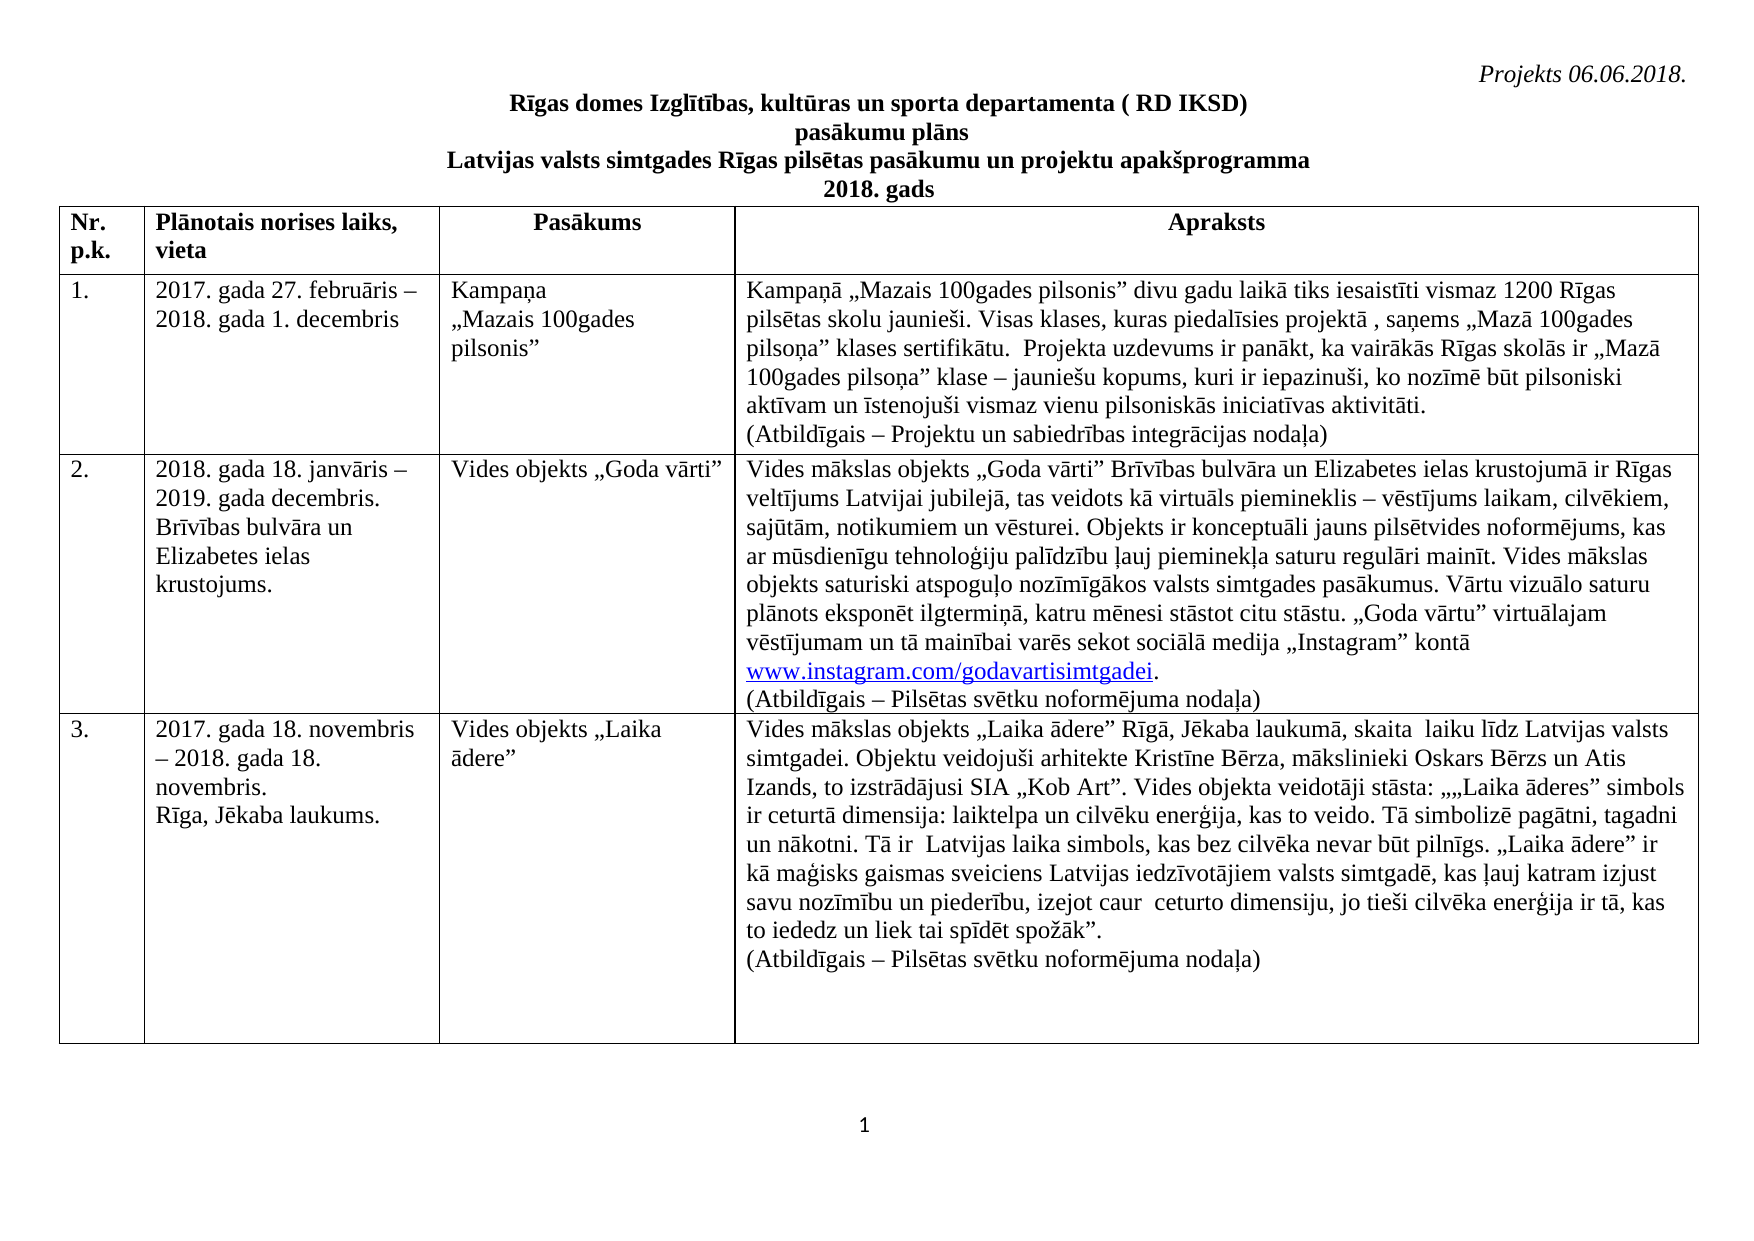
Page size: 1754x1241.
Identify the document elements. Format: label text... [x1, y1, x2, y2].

table_cell 3. [60, 714, 144, 1043]
table_cell Nr. p.k. [60, 207, 144, 274]
table_cell 2018. gada 18. janvāris – 2019. gada decembris. Brīvības bulvāra un Elizabetes ielas krustojums. [145, 455, 439, 713]
table_cell Vides mākslas objekts „Goda vārti” Brīvības bulvāra un Elizabetes ielas krustojumā ir Rīgas veltījums Latvijai jubilejā, tas veidots kā virtuāls piemineklis – vēstījums laikam, cilvēkiem, sajūtām, notikumiem un vēsturei. Objekts ir konceptuāli jauns pilsētvides noformējums, kas ar mūsdienīgu tehnoloģiju palīdzību ļauj pieminekļa saturu regulāri mainīt. Vides mākslas objekts saturiski atspoguļo nozīmīgākos valsts simtgades pasākumus. Vārtu vizuālo saturu plānots eksponēt ilgtermiņā, katru mēnesi stāstot citu stāstu. „Goda vārtu” virtuālajam vēstījumam un tā mainībai varēs sekot sociālā medija „Instagram” kontā www.instagram.com/godavartisimtgadei. (Atbildīgais – Pilsētas svētku noformējuma nodaļa) [736, 455, 1698, 713]
table_header Projekts 06.06.2018. [59, 59, 1698, 88]
table_cell Vides objekts „Goda vārti” [440, 455, 734, 713]
table_cell 2017. gada 18. novembris – 2018. gada 18. novembris. Rīga, Jēkaba laukums. [145, 714, 439, 1043]
table_cell 2017. gada 27. februāris – 2018. gada 1. decembris [145, 275, 439, 453]
table_cell Kampaņā „Mazais 100gades pilsonis” divu gadu laikā tiks iesaistīti vismaz 1200 Rīgas pilsētas skolu jaunieši. Visas klases, kuras piedalīsies projektā , saņems „Mazā 100gades pilsoņa” klases sertifikātu. Projekta uzdevums ir panākt, ka vairākās Rīgas skolās ir „Mazā 100gades pilsoņa” klase – jauniešu kopums, kuri ir iepazinuši, ko nozīmē būt pilsoniski aktīvam un īstenojuši vismaz vienu pilsoniskās iniciatīvas aktivitāti. (Atbildīgais – Projektu un sabiedrības integrācijas nodaļa) [736, 275, 1698, 453]
table_cell Vides objekts „Laika ādere” [440, 714, 734, 1043]
table_cell Pasākums [440, 207, 734, 274]
table_cell Apraksts [736, 207, 1698, 274]
table_cell Rīgas domes Izglītības, kultūras un sporta departamenta ( RD IKSD) pasākumu plāns Latvijas valsts simtgades Rīgas pilsētas pasākumu un projektu apakšprogramma 2018. gads [59, 88, 1698, 206]
table_cell 1. [60, 275, 144, 453]
table_cell Plānotais norises laiks, vieta [145, 207, 439, 274]
table_cell Kampaņa „Mazais 100gades pilsonis” [440, 275, 734, 453]
table_cell Vides mākslas objekts „Laika ādere” Rīgā, Jēkaba laukumā, skaita laiku līdz Latvijas valsts simtgadei. Objektu veidojuši arhitekte Kristīne Bērza, mākslinieki Oskars Bērzs un Atis Izands, to izstrādājusi SIA „Kob Art”. Vides objekta veidotāji stāsta: „„Laika āderes” simbols ir ceturtā dimensija: laiktelpa un cilvēku enerģija, kas to veido. Tā simbolizē pagātni, tagadni un nākotni. Tā ir Latvijas laika simbols, kas bez cilvēka nevar būt pilnīgs. „Laika ādere” ir kā maģisks gaismas sveiciens Latvijas iedzīvotājiem valsts simtgadē, kas ļauj katram izjust savu nozīmību un piederību, izejot caur ceturto dimensiju, jo tieši cilvēka enerģija ir tā, kas to iededz un liek tai spīdēt spožāk”. (Atbildīgais – Pilsētas svētku noformējuma nodaļa) [736, 714, 1698, 1043]
table_cell 2. [60, 455, 144, 713]
